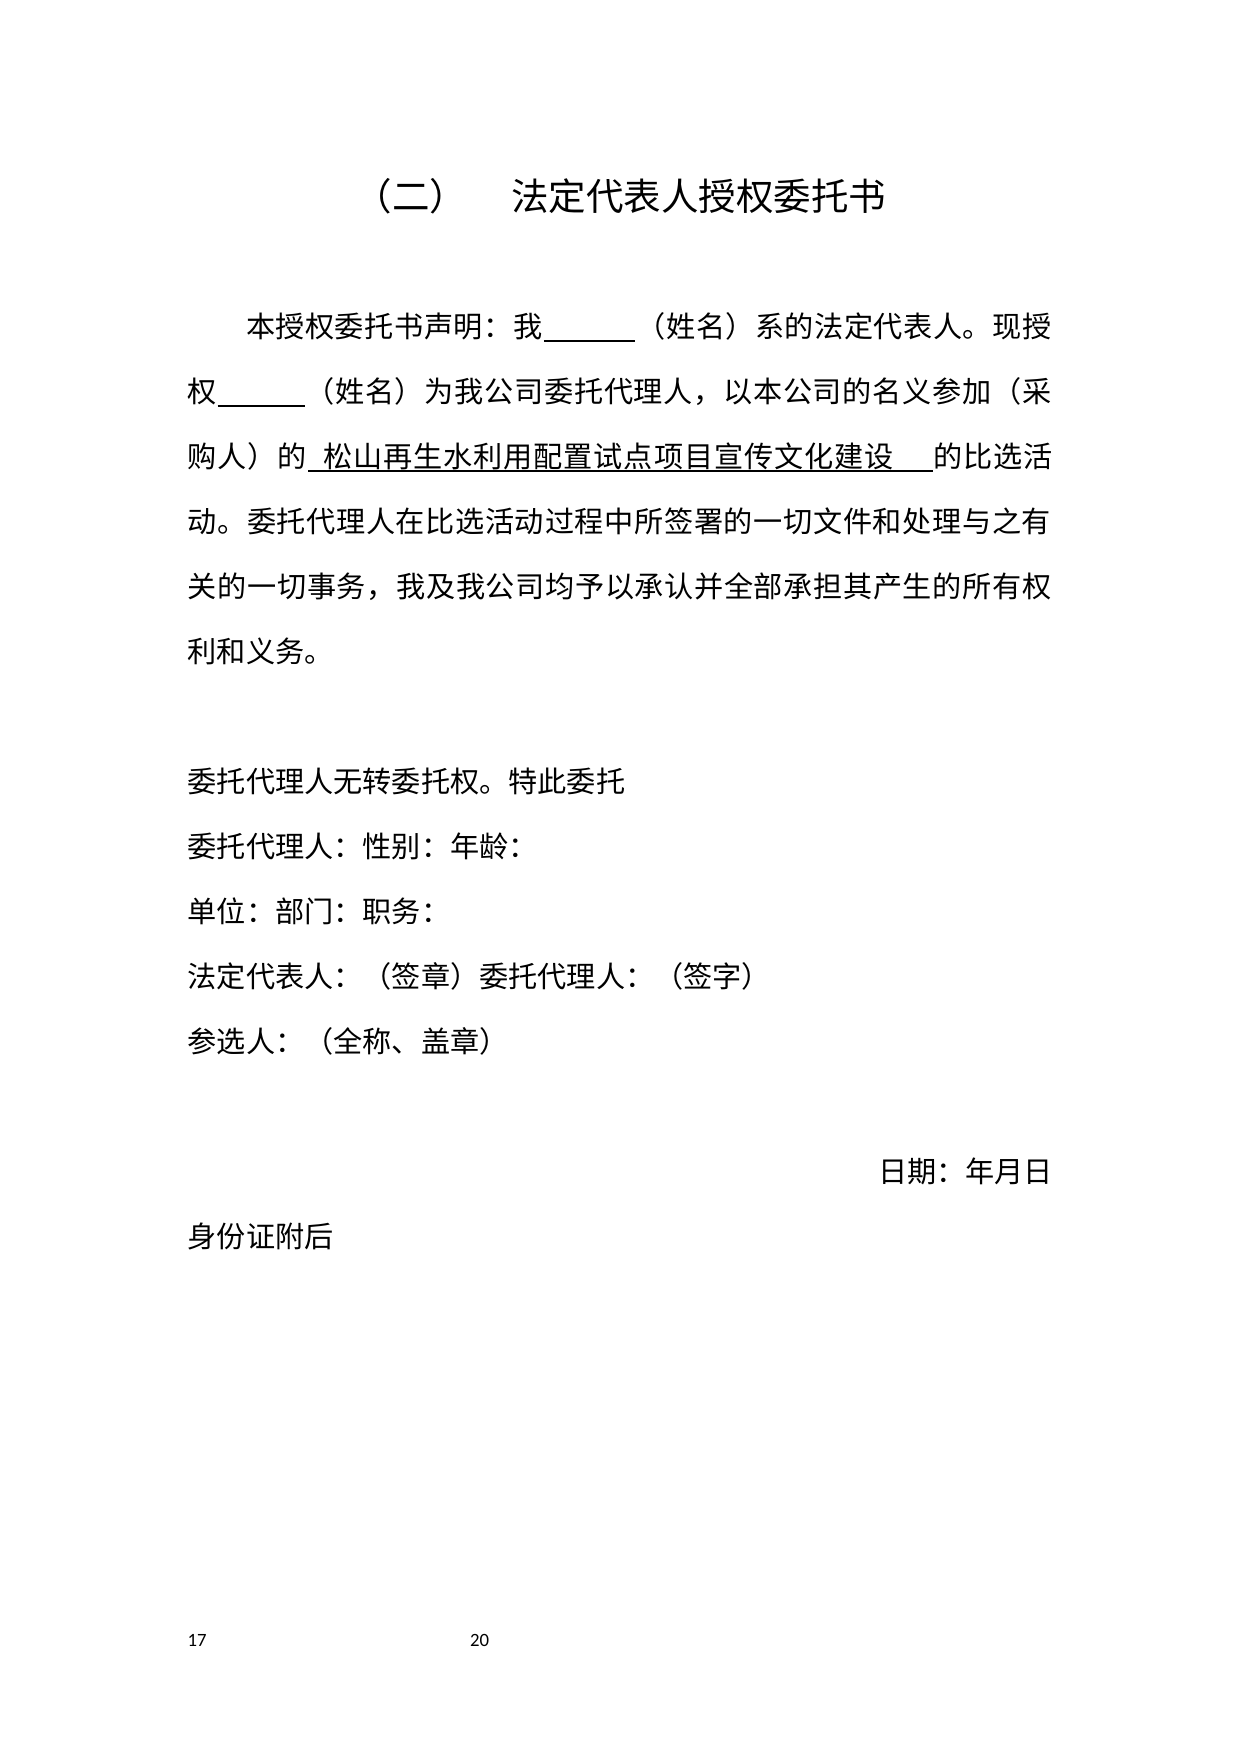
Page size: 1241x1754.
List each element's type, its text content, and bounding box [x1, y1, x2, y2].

text 法定代表人：（签章）委托代理人：（签字） [187, 942, 1053, 1007]
list 法定代表人授权委托书 [187, 162, 1053, 227]
text 委托代理人：性别：年龄： [187, 812, 1053, 877]
text 单位：部门：职务： [187, 877, 1053, 942]
text 日期：年月日 [187, 1137, 1053, 1202]
text 参选人：（全称、盖章） [187, 1007, 1053, 1072]
text 身份证附后 [187, 1202, 1053, 1267]
text 本授权委托书声明：我 （姓名）系的法定代表人。现授权 （姓名）为我公司委托代理人，以本公司的名义参加（采购人）的 松山再生水利用配置试点项目宣传文化建设 的比选活动。委托代理人在比选活动过程中所签署的一切文件和处理与之有关的一切事务，我及我公司均予以承认并全部承担其产生的所有权利和义务。 [187, 292, 1053, 682]
text 委托代理人无转委托权。特此委托 [187, 747, 1053, 812]
